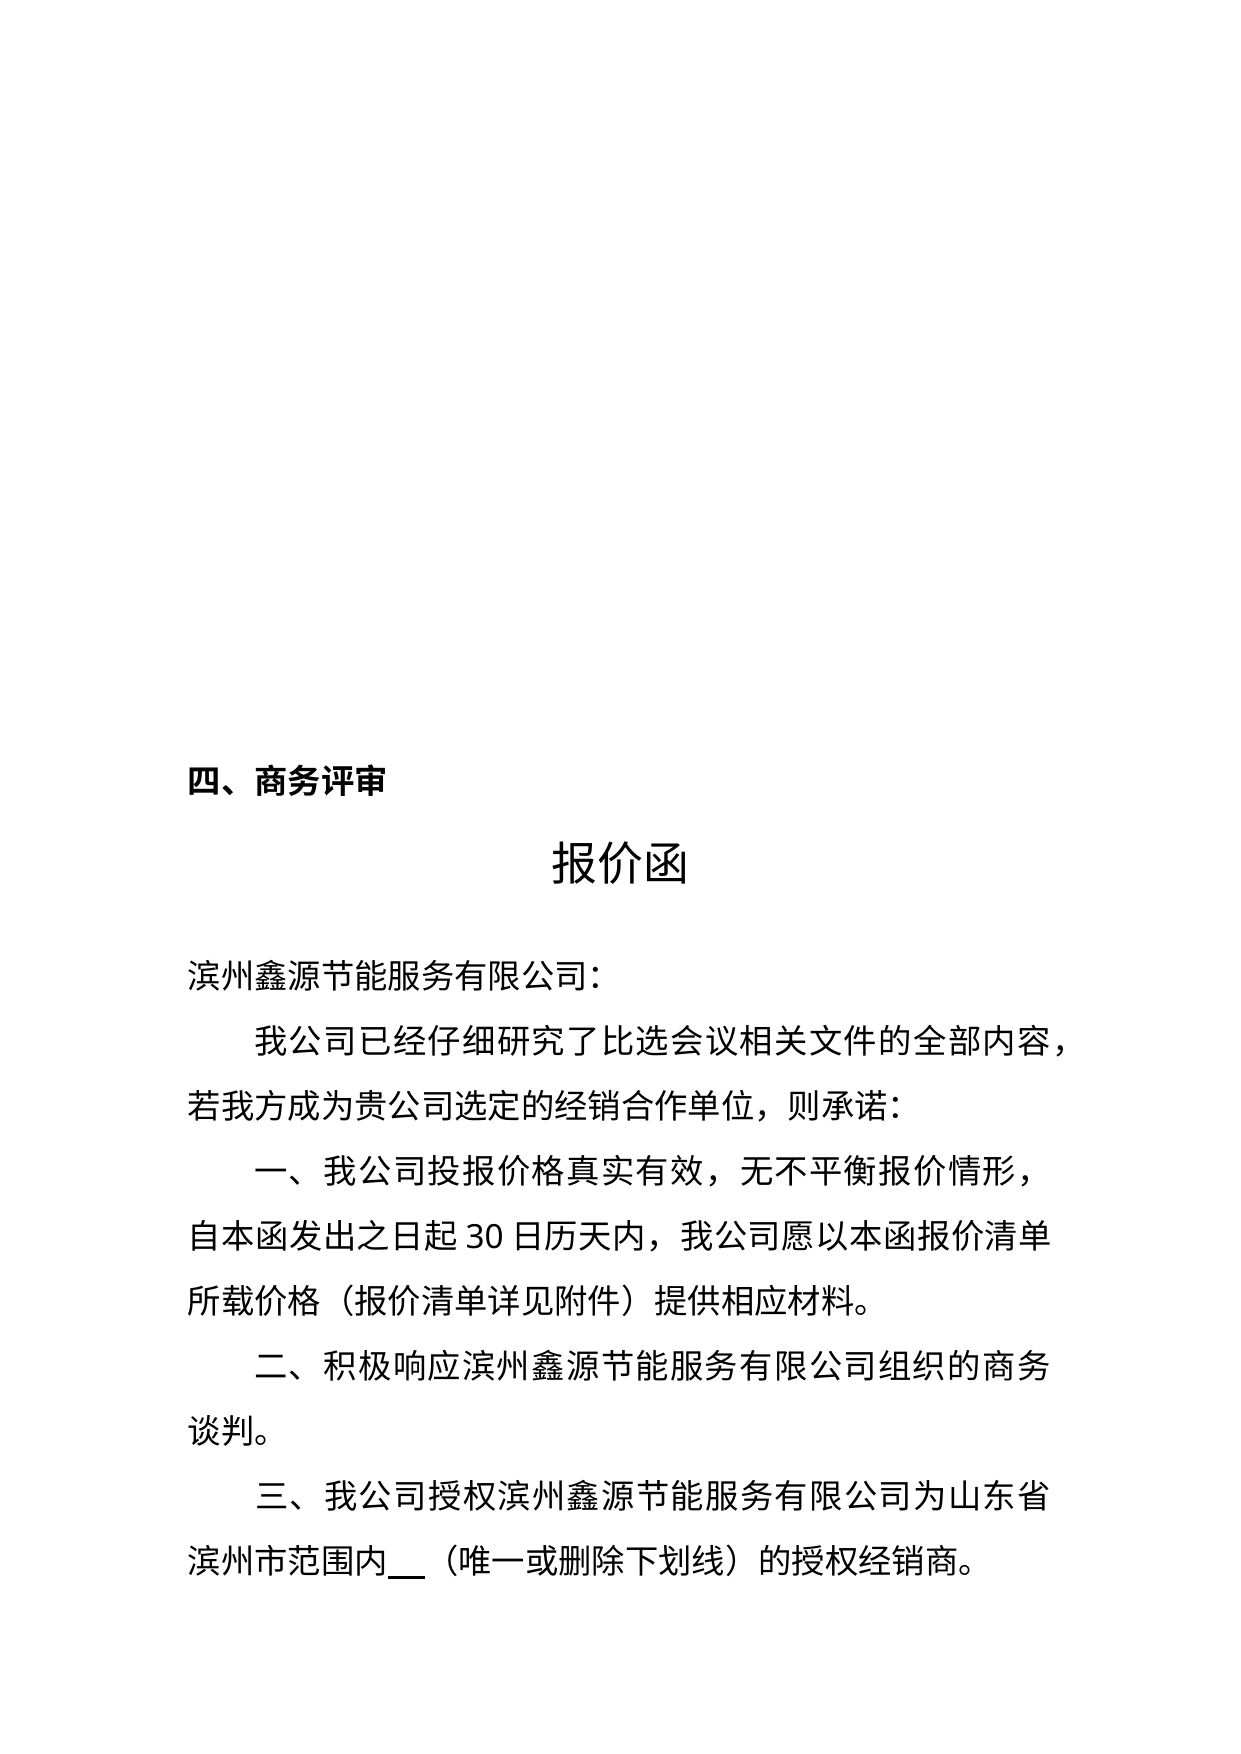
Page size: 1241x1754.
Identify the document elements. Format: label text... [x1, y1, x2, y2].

text 滨州鑫源节能服务有限公司： [187, 942, 1053, 1007]
text 报价函 [187, 812, 1053, 909]
text 三、我公司授权滨州鑫源节能服务有限公司为山东省滨州市范围内 （唯一或删除下划线）的授权经销商。 [187, 1462, 1053, 1592]
text 二、积极响应滨州鑫源节能服务有限公司组织的商务谈判。 [187, 1332, 1053, 1462]
text 我公司已经仔细研究了比选会议相关文件的全部内容，若我方成为贵公司选定的经销合作单位，则承诺： [187, 1007, 1053, 1137]
text 四、商务评审 [187, 747, 1053, 812]
text 一、我公司投报价格真实有效，无不平衡报价情形，自本函发出之日起30日历天内，我公司愿以本函报价清单所载价格（报价清单详见附件）提供相应材料。 [187, 1137, 1053, 1332]
